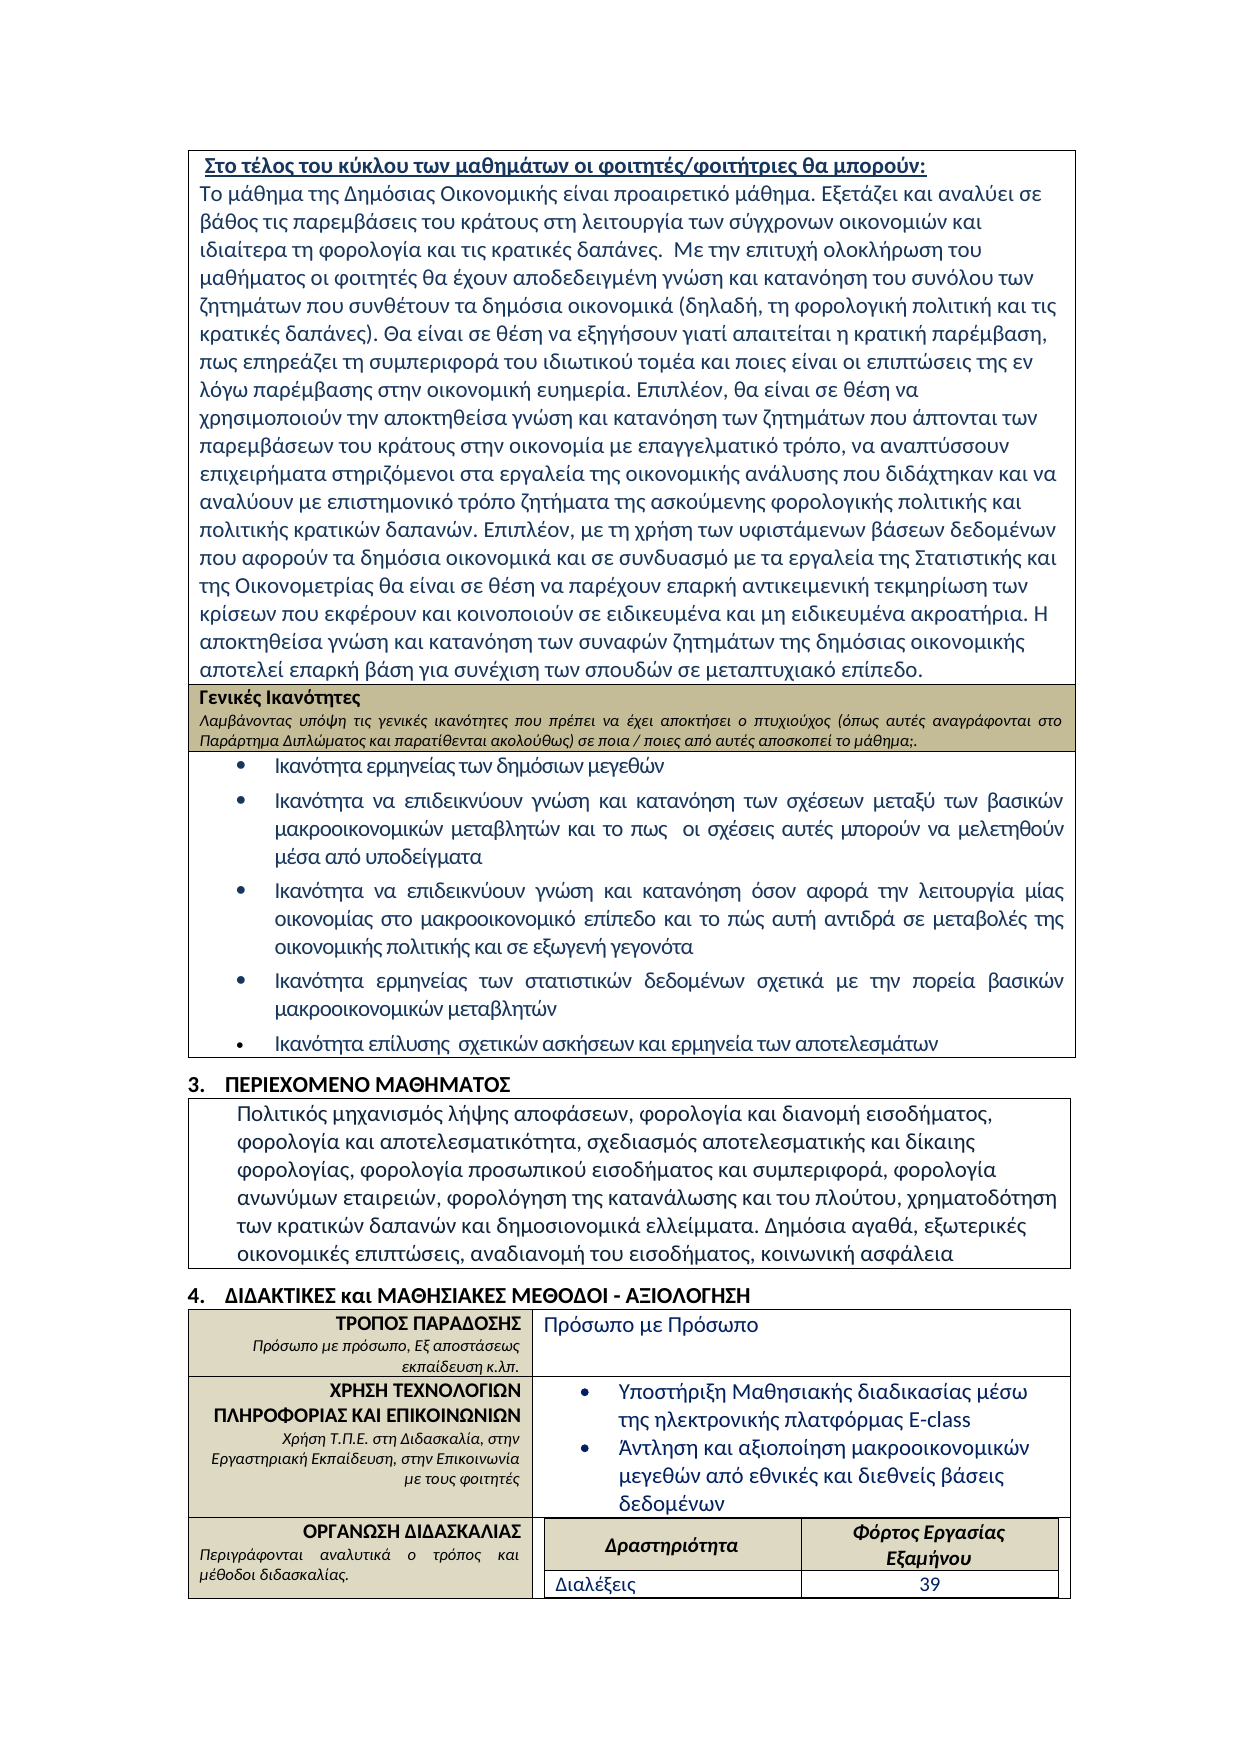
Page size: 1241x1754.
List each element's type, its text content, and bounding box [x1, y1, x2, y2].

table_cell Υποστήριξη Μαθησιακής διαδικασίας μέσω της ηλεκτρονικής πλατφόρμας E-class Άντληση και αξιοποίηση μακροοικονομικών μεγεθών από εθνικές και διεθνείς βάσεις δεδομένων [533, 1377, 1070, 1517]
list ΔΙΔΑΚΤΙΚΕΣ και ΜΑΘΗΣΙΑΚΕΣ ΜΕΘΟΔΟΙ - ΑΞΙΟΛΟΓΗΣΗ [187, 1281, 1053, 1309]
table_cell Στο τέλος του κύκλου των μαθημάτων οι φοιτητές/φοιτήτριες θα μπορούν: Το μάθημα της Δημόσιας Οικονομικής είναι προαιρετικό μάθημα. Εξετάζει και αναλύει σε βάθος τις παρεμβάσεις του κράτους στη λειτουργία των σύγχρονων οικονομιών και ιδιαίτερα τη φορολογία και τις κρατικές δαπάνες. Με την επιτυχή ολοκλήρωση του μαθήματος οι φοιτητές θα έχουν αποδεδειγμένη γνώση και κατανόηση του συνόλου των ζητημάτων που συνθέτουν τα δημόσια οικονομικά (δηλαδή, τη φορολογική πολιτική και τις κρατικές δαπάνες). Θα είναι σε θέση να εξηγήσουν γιατί απαιτείται η κρατική παρέμβαση, πως επηρεάζει τη συμπεριφορά του ιδιωτικού τομέα και ποιες είναι οι επιπτώσεις της εν λόγω παρέμβασης στην οικονομική ευημερία. Επιπλέον, θα είναι σε θέση να χρησιμοποιούν την αποκτηθείσα γνώση και κατανόηση των ζητημάτων που άπτονται των παρεμβάσεων του κράτους στην οικονομία με επαγγελματικό τρόπο, να αναπτύσσουν επιχειρήματα στηριζόμενοι στα εργαλεία της οικονομικής ανάλυσης που διδάχτηκαν και να αναλύουν με επιστημονικό τρόπο ζητήματα της ασκούμενης φορολογικής πολιτικής και πολιτικής κρατικών δαπανών. Επιπλέον, με τη χρήση των υφιστάμενων βάσεων δεδομένων που αφορούν τα δημόσια οικονομικά και σε συνδυασμό με τα εργαλεία της Στατιστικής και της Οικονομετρίας θα είναι σε θέση να παρέχουν επαρκή αντικειμενική τεκμηρίωση των κρίσεων που εκφέρουν και κοινοποιούν σε ειδικευμένα και μη ειδικευμένα ακροατήρια. Η αποκτηθείσα γνώση και κατανόηση των συναφών ζητημάτων της δημόσιας οικονομικής αποτελεί επαρκή βάση για συνέχιση των σπουδών σε μεταπτυχιακό επίπεδο. [189, 151, 1075, 683]
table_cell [189, 1518, 532, 1598]
table_header ΤΡΟΠΟΣ ΠΑΡΑΔΟΣΗΣ Πρόσωπο με πρόσωπο, Εξ αποστάσεως εκπαίδευση κ.λπ. [189, 1310, 532, 1376]
table_cell [533, 1518, 544, 1598]
table_header Πρόσωπο με Πρόσωπο [533, 1310, 1070, 1376]
table_cell Γενικές Ικανότητες [189, 685, 1075, 710]
table_cell ΧΡΗΣΗ ΤΕΧΝΟΛΟΓΙΩΝ ΠΛΗΡΟΦΟΡΙΑΣ ΚΑΙ ΕΠΙΚΟΙΝΩΝΙΩΝ Χρήση Τ.Π.Ε. στη Διδασκαλία, στην Εργαστηριακή Εκπαίδευση, στην Επικοινωνία με τους φοιτητές [189, 1377, 532, 1517]
table_cell Ικανότητα ερμηνείας των δημόσιων μεγεθών Ικανότητα να επιδεικνύουν γνώση και κατανόηση των σχέσεων μεταξύ των βασικών μακροοικονομικών μεταβλητών και το πως οι σχέσεις αυτές μπορούν να μελετηθούν μέσα από υποδείγματα Ικανότητα να επιδεικνύουν γνώση και κατανόηση όσον αφορά την λειτουργία μίας οικονομίας στο μακροοικονομικό επίπεδο και το πώς αυτή αντιδρά σε μεταβολές της οικονομικής πολιτικής και σε εξωγενή γεγονότα Ικανότητα ερμηνείας των στατιστικών δεδομένων σχετικά με την πορεία βασικών μακροοικονομικών μεταβλητών Ικανότητα επίλυσης σχετικών ασκήσεων και ερμηνεία των αποτελεσμάτων [189, 752, 1075, 1057]
table_cell [1059, 1518, 1070, 1598]
table_cell [802, 1571, 1058, 1597]
table_header Πολιτικός μηχανισμός λήψης αποφάσεων, φορολογία και διανομή εισοδήματος, φορολογία και αποτελεσματικότητα, σχεδιασμός αποτελεσματικής και δίκαιης φορολογίας, φορολογία προσωπικού εισοδήματος και συμπεριφορά, φορολογία ανωνύμων εταιρειών, φορολόγηση της κατανάλωσης και του πλούτου, χρηματοδότηση των κρατικών δαπανών και δημοσιονομικά ελλείμματα. Δημόσια αγαθά, εξωτερικές οικονομικές επιπτώσεις, αναδιανομή του εισοδήματος, κοινωνική ασφάλεια [189, 1099, 1070, 1267]
table_cell [545, 1571, 801, 1597]
list ΠΕΡΙΕΧΟΜΕΝΟ ΜΑΘΗΜΑΤΟΣ [187, 1070, 1053, 1098]
table_cell Λαμβάνοντας υπόψη τις γενικές ικανότητες που πρέπει να έχει αποκτήσει ο πτυχιούχος (όπως αυτές αναγράφονται στο Παράρτημα Διπλώματος και παρατίθενται ακολούθως) σε ποια / ποιες από αυτές αποσκοπεί το μάθημα;. [189, 710, 1075, 751]
